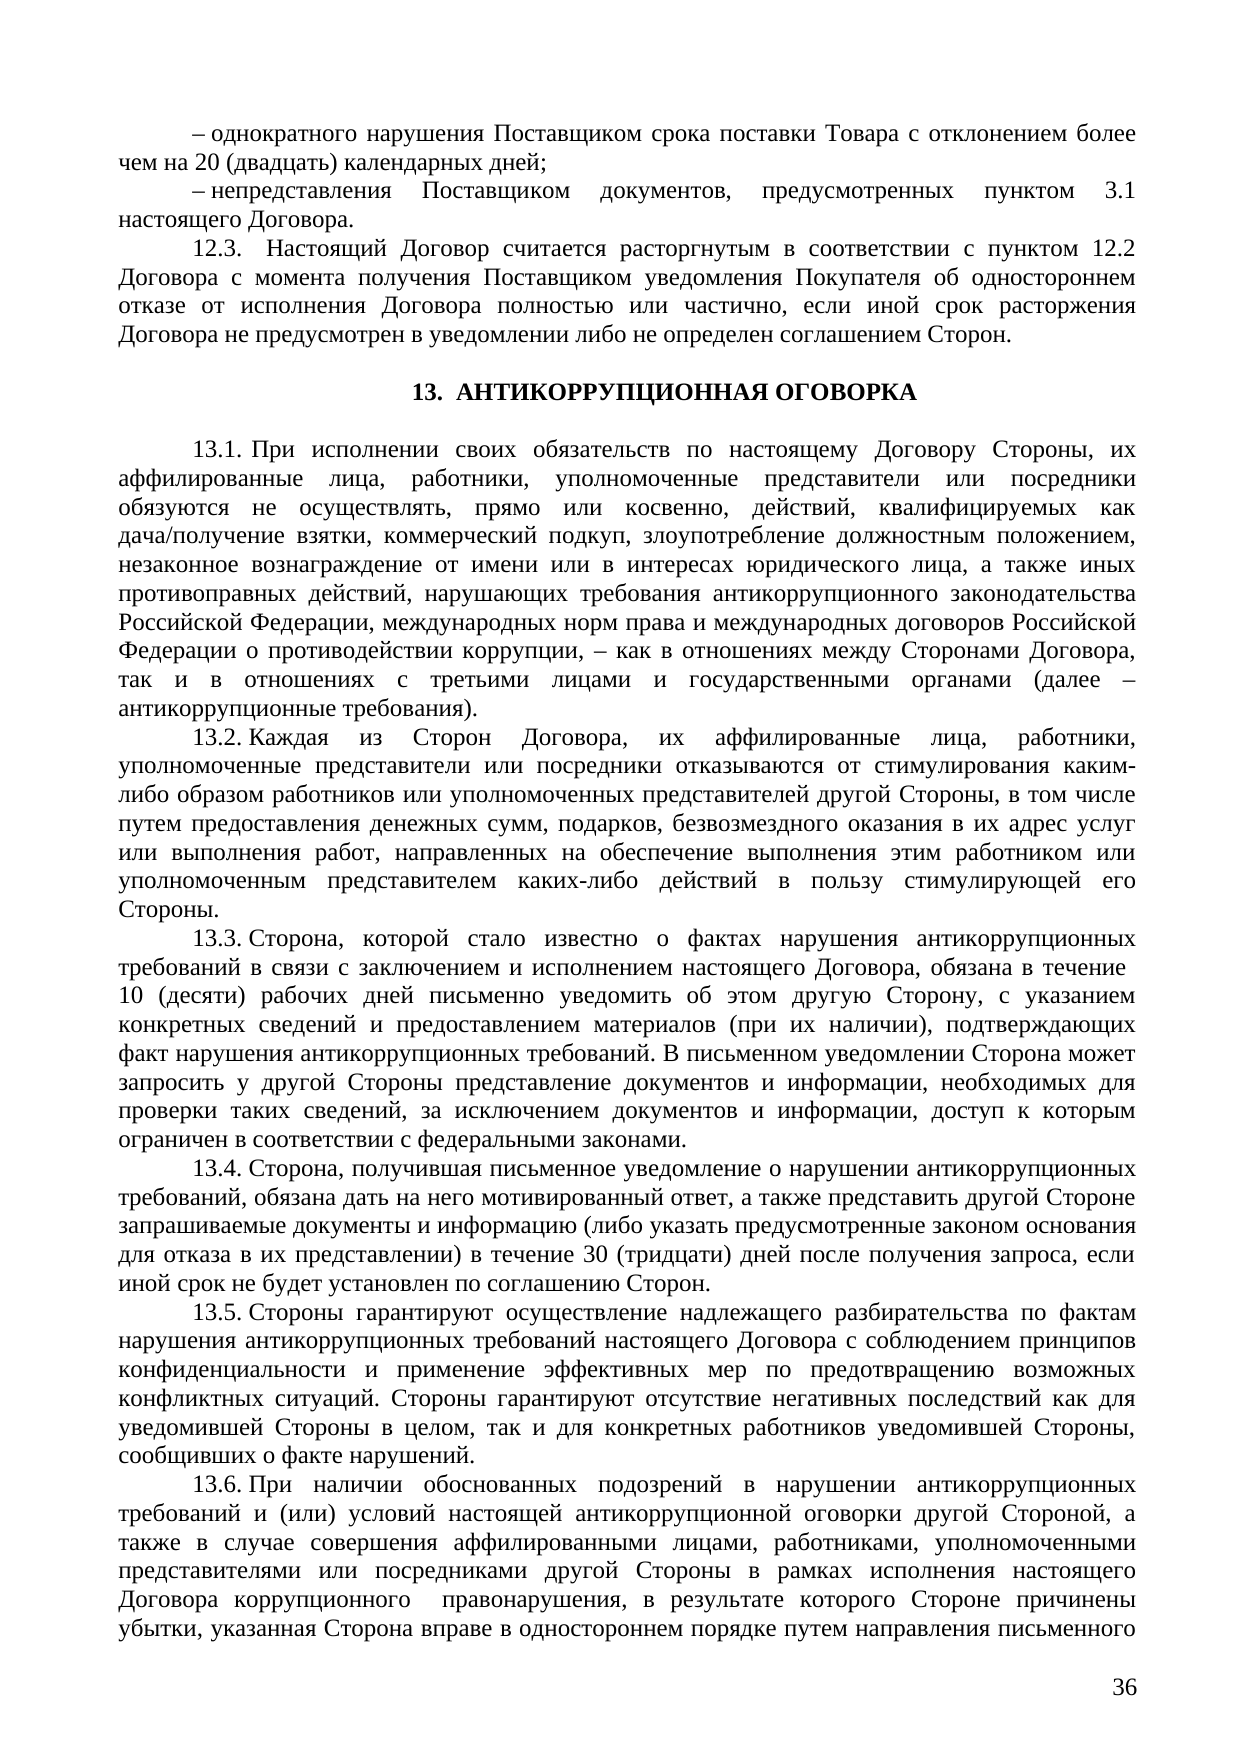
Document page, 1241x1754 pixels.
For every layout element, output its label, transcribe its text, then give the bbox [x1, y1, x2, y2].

text – непредставления Поставщиком документов, предусмотренных пунктом 3.1 настоящего Договора. [118, 176, 1137, 233]
text 13.1. При исполнении своих обязательств по настоящему Договору Стороны, их аффилированные лица, работники, уполномоченные представители или посредники обязуются не осуществлять, прямо или косвенно, действий, квалифицируемых как дача/получение взятки, коммерческий подкуп, злоупотребление должностным положением, незаконное вознаграждение от имени или в интересах юридического лица, а также иных противоправных действий, нарушающих требования антикоррупционного законодательства Российской Федерации, международных норм права и международных договоров Российской Федерации о противодействии коррупции, – как в отношениях между Сторонами Договора, так и в отношениях с третьими лицами и государственными органами (далее – антикоррупционные требования). [118, 434, 1137, 722]
text 12.3. Настоящий Договор считается расторгнутым в соответствии с пунктом 12.2 Договора с момента получения Поставщиком уведомления Покупателя об одностороннем отказе от исполнения Договора полностью или частично, если иной срок расторжения Договора не предусмотрен в уведомлении либо не определен соглашением Сторон. [118, 233, 1137, 348]
text – однократного нарушения Поставщиком срока поставки Товара с отклонением более чем на 20 (двадцать) календарных дней; [118, 118, 1137, 176]
text 13.2. Каждая из Сторон Договора, их аффилированные лица, работники, уполномоченные представители или посредники отказываются от стимулирования каким-либо образом работников или уполномоченных представителей другой Стороны, в том числе путем предоставления денежных сумм, подарков, безвозмездного оказания в их адрес услуг или выполнения работ, направленных на обеспечение выполнения этим работником или уполномоченным представителем каких-либо действий в пользу стимулирующей его Стороны. [118, 722, 1137, 923]
text 13.5. Стороны гарантируют осуществление надлежащего разбирательства по фактам нарушения антикоррупционных требований настоящего Договора с соблюдением принципов конфиденциальности и применение эффективных мер по предотвращению возможных конфликтных ситуаций. Стороны гарантируют отсутствие негативных последствий как для уведомившей Стороны в целом, так и для конкретных работников уведомившей Стороны, сообщивших о факте нарушений. [118, 1297, 1137, 1469]
list АНТИКОРРУПЦИОННАЯ ОГОВОРКА [118, 377, 1137, 406]
text 13.3. Сторона, которой стало известно о фактах нарушения антикоррупционных требований в связи с заключением и исполнением настоящего Договора, обязана в течение 10 (десяти) рабочих дней письменно уведомить об этом другую Сторону, с указанием конкретных сведений и предоставлением материалов (при их наличии), подтверждающих факт нарушения антикоррупционных требований. В письменном уведомлении Сторона может запросить у другой Стороны представление документов и информации, необходимых для проверки таких сведений, за исключением документов и информации, доступ к которым ограничен в соответствии с федеральными законами. [118, 923, 1137, 1153]
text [118, 1469, 1137, 1642]
text 13.4. Сторона, получившая письменное уведомление о нарушении антикоррупционных требований, обязана дать на него мотивированный ответ, а также представить другой Стороне запрашиваемые документы и информацию (либо указать предусмотренные законом основания для отказа в их представлении) в течение 30 (тридцати) дней после получения запроса, если иной срок не будет установлен по соглашению Сторон. [118, 1153, 1137, 1297]
